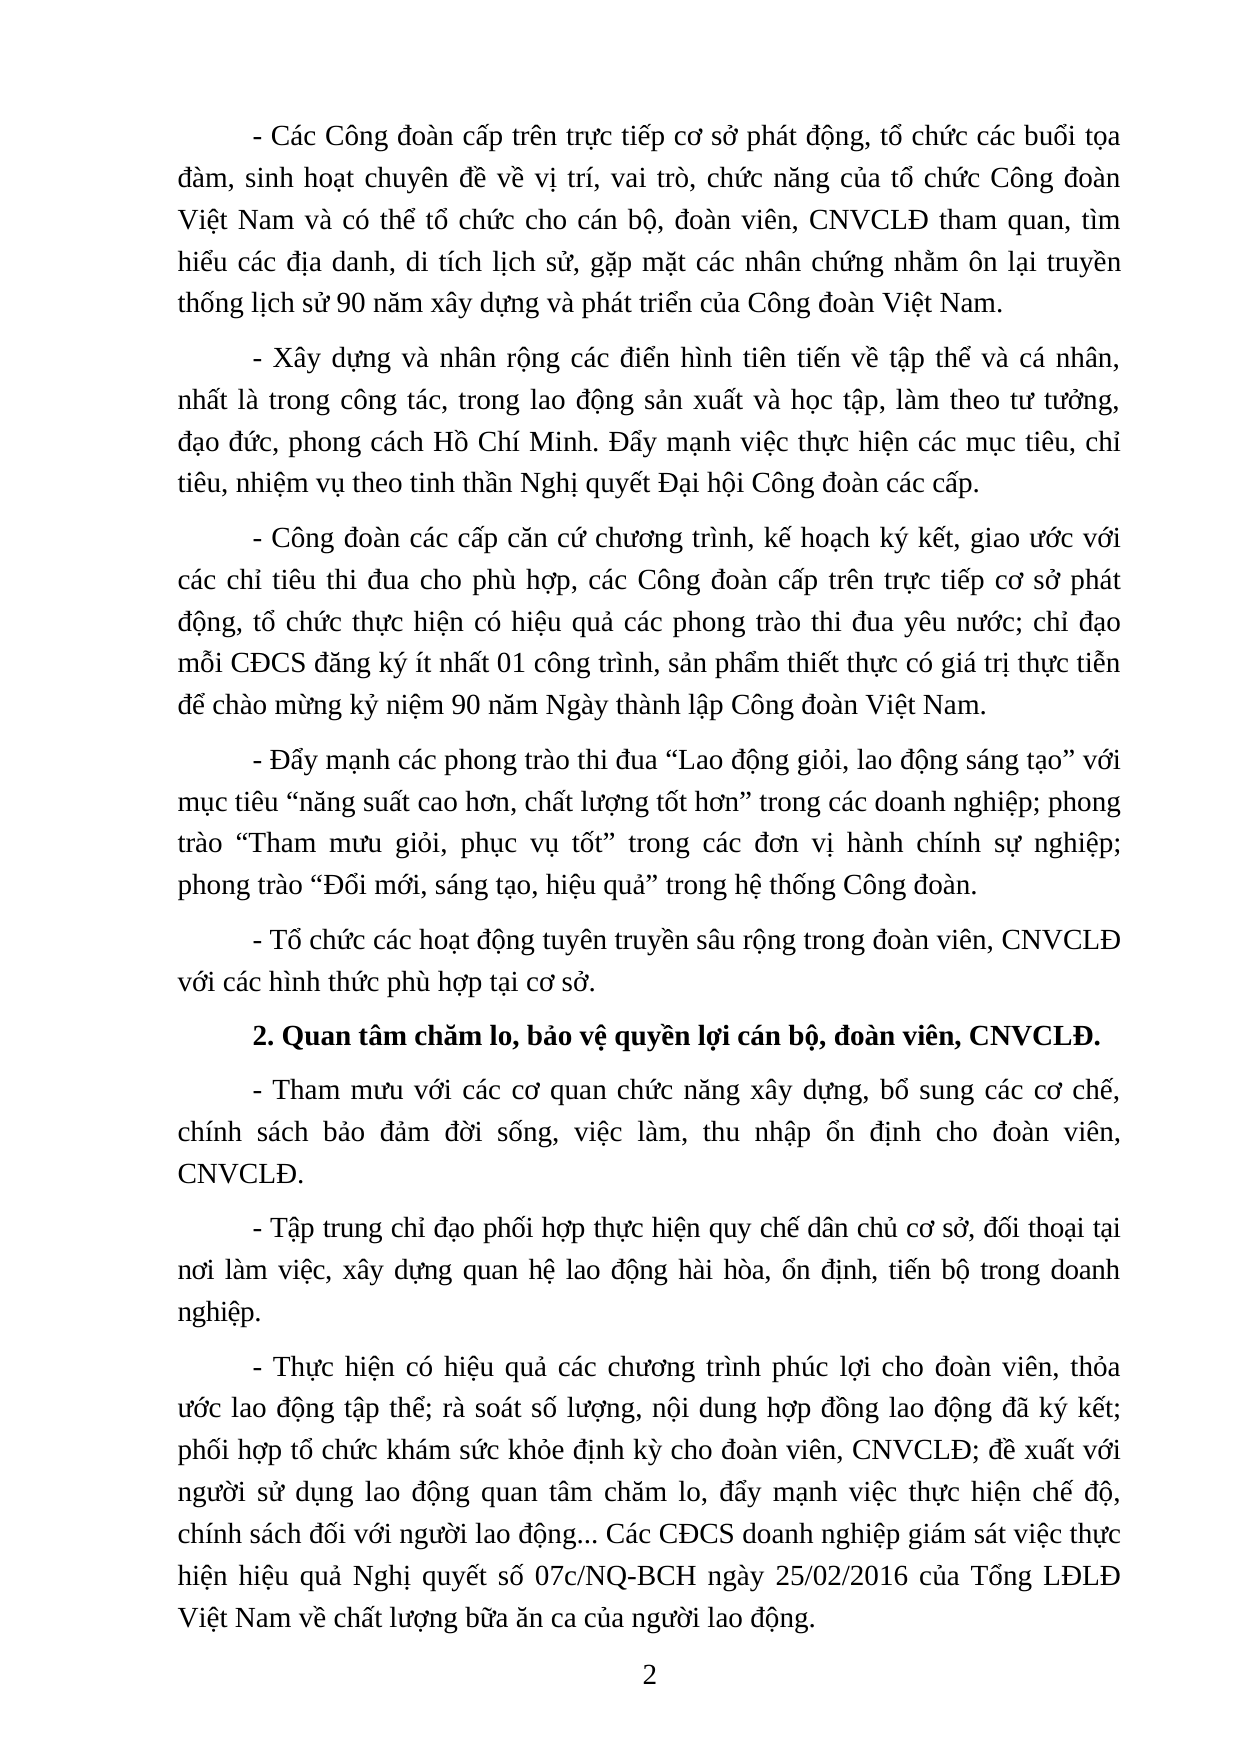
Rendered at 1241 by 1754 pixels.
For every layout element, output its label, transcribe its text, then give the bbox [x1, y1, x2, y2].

text 2. Quan tâm chăm lo, bảo vệ quyền lợi cán bộ, đoàn viên, CNVCLĐ. [177, 1018, 1122, 1052]
text - Xây dựng và nhân rộng các điển hình tiên tiến về tập thể và cá nhân, nhất là trong công tác, trong lao động sản xuất và học tập, làm theo tư tưởng, đạo đức, phong cách Hồ Chí Minh. Đẩy mạnh việc thực hiện các mục tiêu, chỉ tiêu, nhiệm vụ theo tinh thần Nghị quyết Đại hội Công đoàn các cấp. [177, 340, 1122, 499]
text - Đẩy mạnh các phong trào thi đua “Lao động giỏi, lao động sáng tạo” với mục tiêu “năng suất cao hơn, chất lượng tốt hơn” trong các doanh nghiệp; phong trào “Tham mưu giỏi, phục vụ tốt” trong các đơn vị hành chính sự nghiệp; phong trào “Đổi mới, sáng tạo, hiệu quả” trong hệ thống Công đoàn. [177, 742, 1122, 901]
text - Tham mưu với các cơ quan chức năng xây dựng, bổ sung các cơ chế, chính sách bảo đảm đời sống, việc làm, thu nhập ổn định cho đoàn viên, CNVCLĐ. [177, 1072, 1122, 1190]
text - Thực hiện có hiệu quả các chương trình phúc lợi cho đoàn viên, thỏa ước lao động tập thể; rà soát số lượng, nội dung hợp đồng lao động đã ký kết; phối hợp tổ chức khám sức khỏe định kỳ cho đoàn viên, CNVCLĐ; đề xuất với người sử dụng lao động quan tâm chăm lo, đẩy mạnh việc thực hiện chế độ, chính sách đối với người lao động... Các CĐCS doanh nghiệp giám sát việc thực hiện hiệu quả Nghị quyết số 07c/NQ-BCH ngày 25/02/2016 của Tổng LĐLĐ Việt về chất lượng bữa ăn ca của người lao động. [177, 1349, 1122, 1633]
text - Tập trung chỉ đạo phối hợp thực hiện quy chế dân chủ cơ sở, đối thoại tại nơi làm việc, xây dựng quan hệ lao động hài hòa, ổn định, tiến bộ trong doanh nghiệp. [177, 1211, 1122, 1328]
text - Công đoàn các cấp căn cứ chương trình, kế hoạch ký kết, giao ước với các chỉ tiêu thi đua cho phù hợp, các Công đoàn cấp trên trực tiếp cơ sở phát động, tổ chức thực hiện có hiệu quả các phong trào thi đua yêu nước; chỉ đạo mỗi CĐCS đăng ký ít nhất 01 công trình, sản phẩm thiết thực có giá trị thực tiễn để chào mừng kỷ niệm 90 năm Ngày thành lập Công đoàn Việt Nam. [177, 520, 1122, 721]
text - Tổ chức các hoạt động tuyên truyền sâu rộng trong đoàn viên, CNVCLĐ với các hình thức phù hợp tại cơ sở. [177, 922, 1122, 997]
text - Các Công đoàn cấp trên trực tiếp cơ sở phát động, tổ chức các buổi tọa đàm, sinh hoạt chuyên đề về vị trí, vai trò, chức năng của tổ chức Công đoàn Việt Nam và có thể tổ chức cho cán bộ, đoàn viên, CNVCLĐ tham quan, tìm hiểu các địa danh, di tích lịch sử, gặp mặt các nhân chứng nhằm ôn lại truyền thống lịch sử 90 năm xây dựng và phát triển của Công đoàn Việt Nam. [177, 118, 1122, 319]
